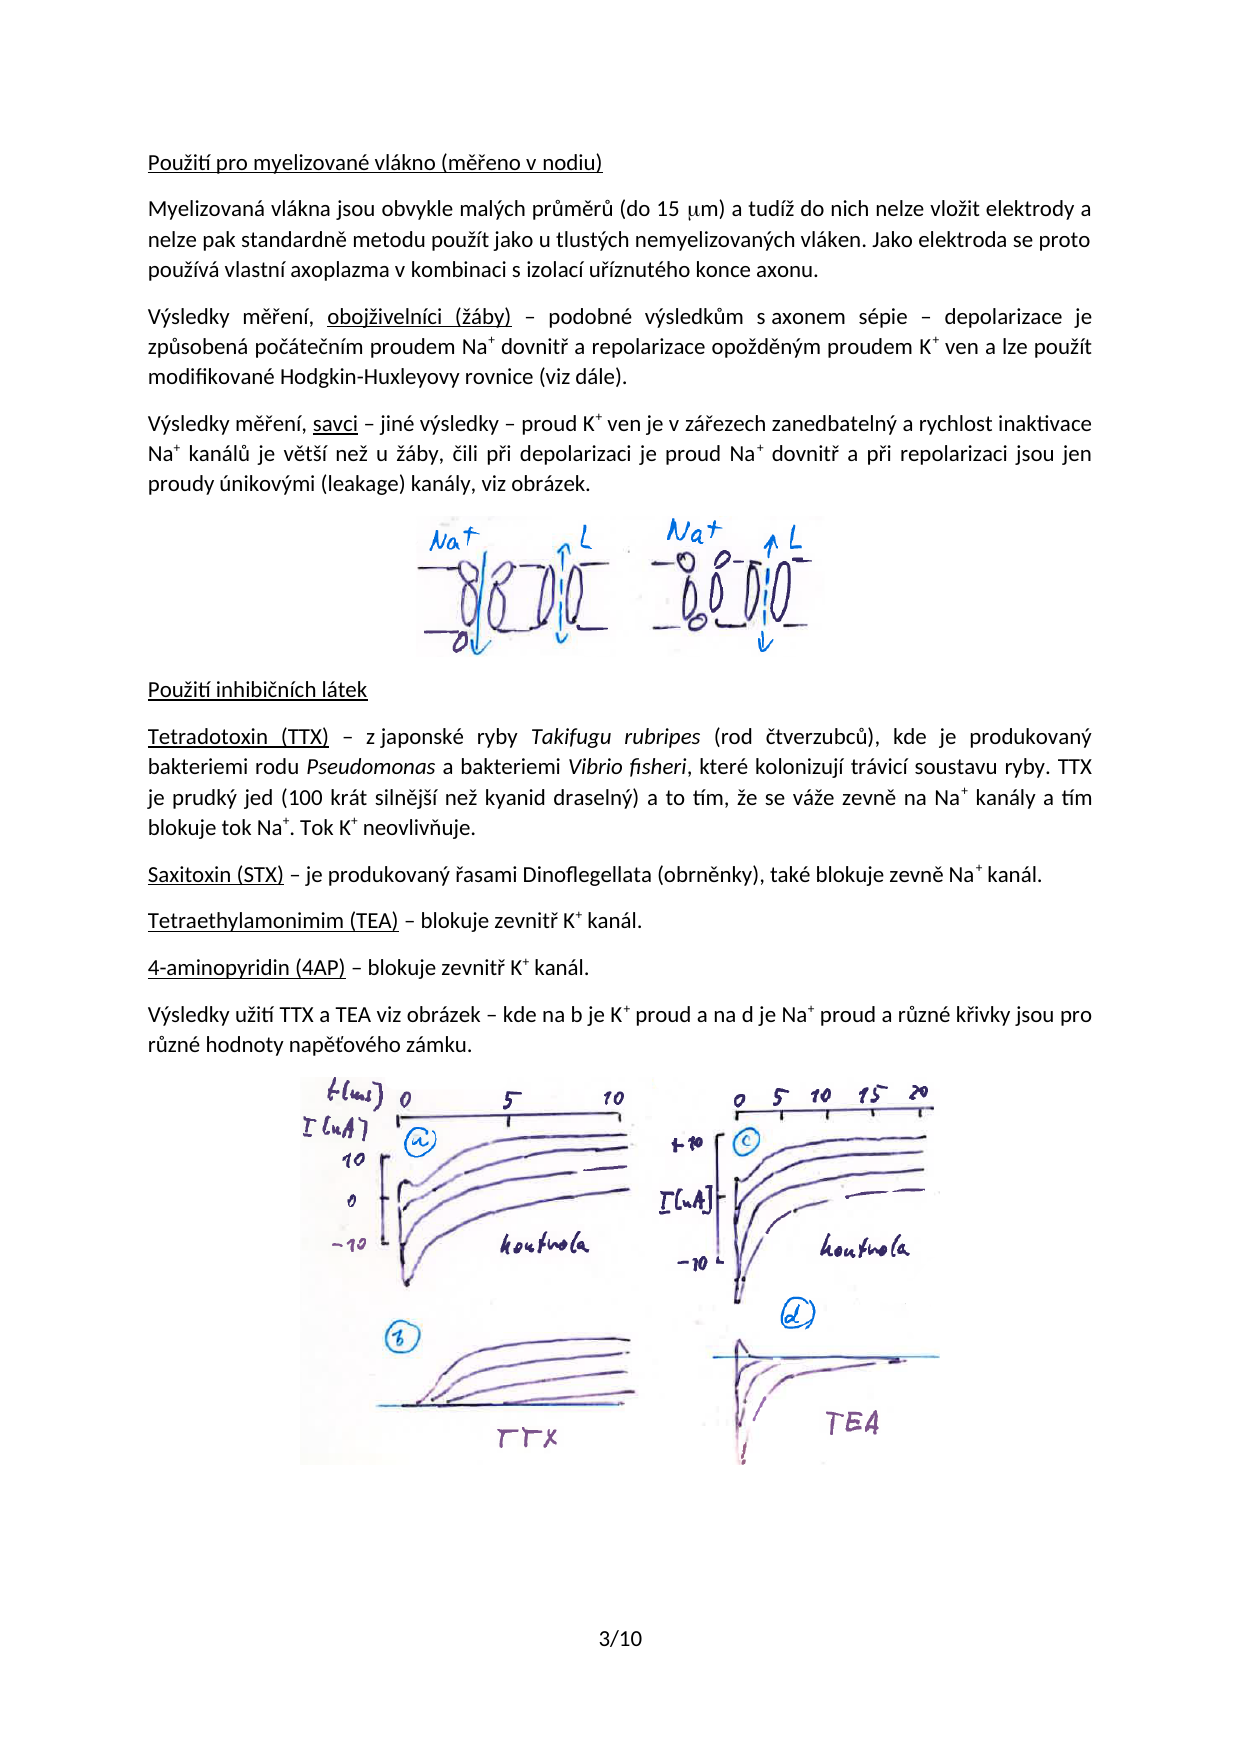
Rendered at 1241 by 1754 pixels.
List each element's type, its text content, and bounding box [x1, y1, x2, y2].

text Výsledky užití TTX a TEA viz obrázek – kde na b je K+ proud a na d je Na+ proud a různé křivky jsou pro různé hodnoty napěťového zámku. [148, 1000, 1093, 1059]
text Použití inhibičních látek [148, 675, 1093, 703]
text Saxitoxin (STX) – je produkovaný řasami Dinoflegellata (obrněnky), také blokuje zevně Na+ kanál. [148, 860, 1093, 888]
text Výsledky měření, obojživelníci (žáby) – podobné výsledkům s axonem sépie – depolarizace je způsobená počátečním proudem Na+ dovnitř a repolarizace opožděným proudem K+ ven a lze použít modifikované Hodgkin-Huxleyovy rovnice (viz dále). [148, 302, 1093, 390]
text Tetradotoxin (TTX) – z japonské ryby Takifugu rubripes (rod čtverzubců), kde je produkovaný bakteriemi rodu Pseudomonas a bakteriemi Vibrio fisheri, které kolonizují trávicí soustavu ryby. TTX je prudký jed (100 krát silnější než kyanid draselný) a to tím, že se váže zevně na Na+ kanály a tím blokuje tok Na+. Tok K+ neovlivňuje. [148, 722, 1093, 841]
text Výsledky měření, savci – jiné výsledky – proud K+ ven je v zářezech zanedbatelný a rychlost inaktivace Na+ kanálů je větší než u žáby, čili při depolarizaci je proud Na+ dovnitř a při repolarizaci jsou jen proudy únikovými (leakage) kanály, viz obrázek. [148, 409, 1093, 497]
picture [415, 516, 825, 657]
picture [300, 1077, 940, 1465]
text Tetraethylamonimim (TEA) – blokuje zevnitř K+ kanál. [148, 907, 1093, 935]
text Použití pro myelizované vlákno (měřeno v nodiu) [148, 148, 1093, 176]
text 4-aminopyridin (4AP) – blokuje zevnitř K+ kanál. [148, 953, 1093, 982]
text Myelizovaná vlákna jsou obvykle malých průměrů (do 15 m) a tudíž do nich nelze vložit elektrody a nelze pak standardně metodu použít jako u tlustých nemyelizovaných vláken. Jako elektroda se proto používá vlastní axoplazma v kombinaci s izolací uříznutého konce axonu. [148, 194, 1093, 283]
